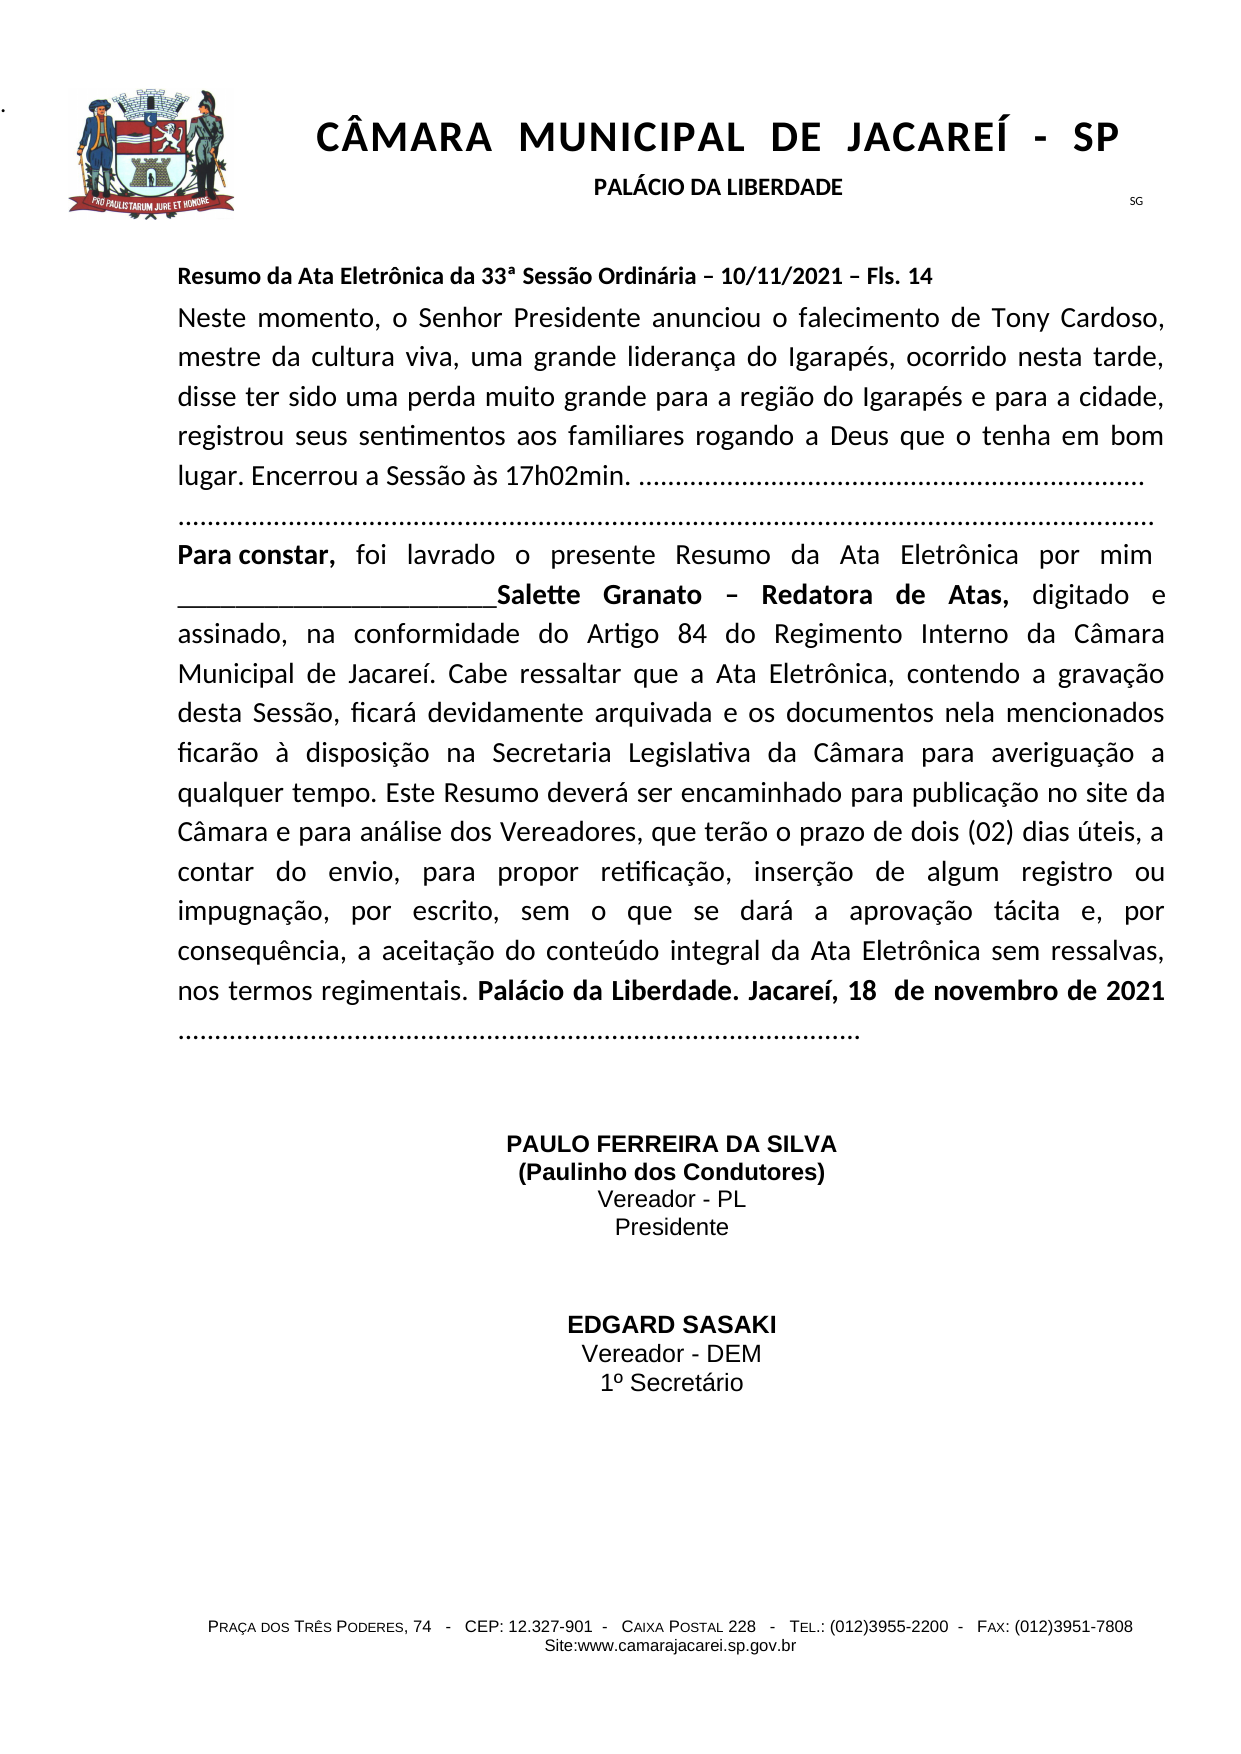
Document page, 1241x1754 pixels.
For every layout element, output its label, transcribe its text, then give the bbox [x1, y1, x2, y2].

text (Paulinho dos Condutores) [177, 1158, 1166, 1185]
text Vereador - PL [177, 1185, 1166, 1213]
text Para constar, foi lavrado o presente Resumo da Ata Eletrônica por mim [177, 533, 1166, 572]
text Presidente [177, 1213, 1166, 1241]
text PAULO FERREIRA DA SILVA [177, 1130, 1166, 1158]
text ______________________Salette Granato – Redatora de Atas, digitado e assinado, na conformidade do Artigo 84 do Regimento Interno da Câmara Municipal de Jacareí. Cabe ressaltar que a Ata Eletrônica, contendo a gravação desta Sessão, ficará devidamente arquivada e os documentos nela mencionados ficarão à disposição na Secretaria Legislativa da Câmara para averiguação a qualquer tempo. Este Resumo deverá ser encaminhado para publicação no site da Câmara e para análise dos Vereadores, que terão o prazo de dois (02) dias úteis, a contar do envio, para propor retificação, inserção de algum registro ou impugnação, por escrito, sem o que se dará a aprovação tácita e, por consequência, a aceitação do conteúdo integral da Ata Eletrônica sem ressalvas, nos termos regimentais. Palácio da Liberdade. Jacareí, 18 de novembro de 2021 ............................................................................................. [177, 572, 1166, 1047]
text Neste momento, o Senhor Presidente anunciou o falecimento de Tony Cardoso, mestre da cultura viva, uma grande liderança do Igarapés, ocorrido nesta tarde, disse ter sido uma perda muito grande para a região do Igarapés e para a cidade, registrou seus sentimentos aos familiares rogando a Deus que o tenha em bom lugar. Encerrou a Sessão às 17h02min. ..................................................................... [177, 295, 1166, 493]
text Vereador - DEM [177, 1339, 1166, 1368]
text ..................................................................................................................................... [177, 493, 1166, 533]
picture [68, 88, 235, 220]
text EDGARD SASAKI [177, 1310, 1166, 1339]
text 1º Secretário [177, 1368, 1166, 1397]
